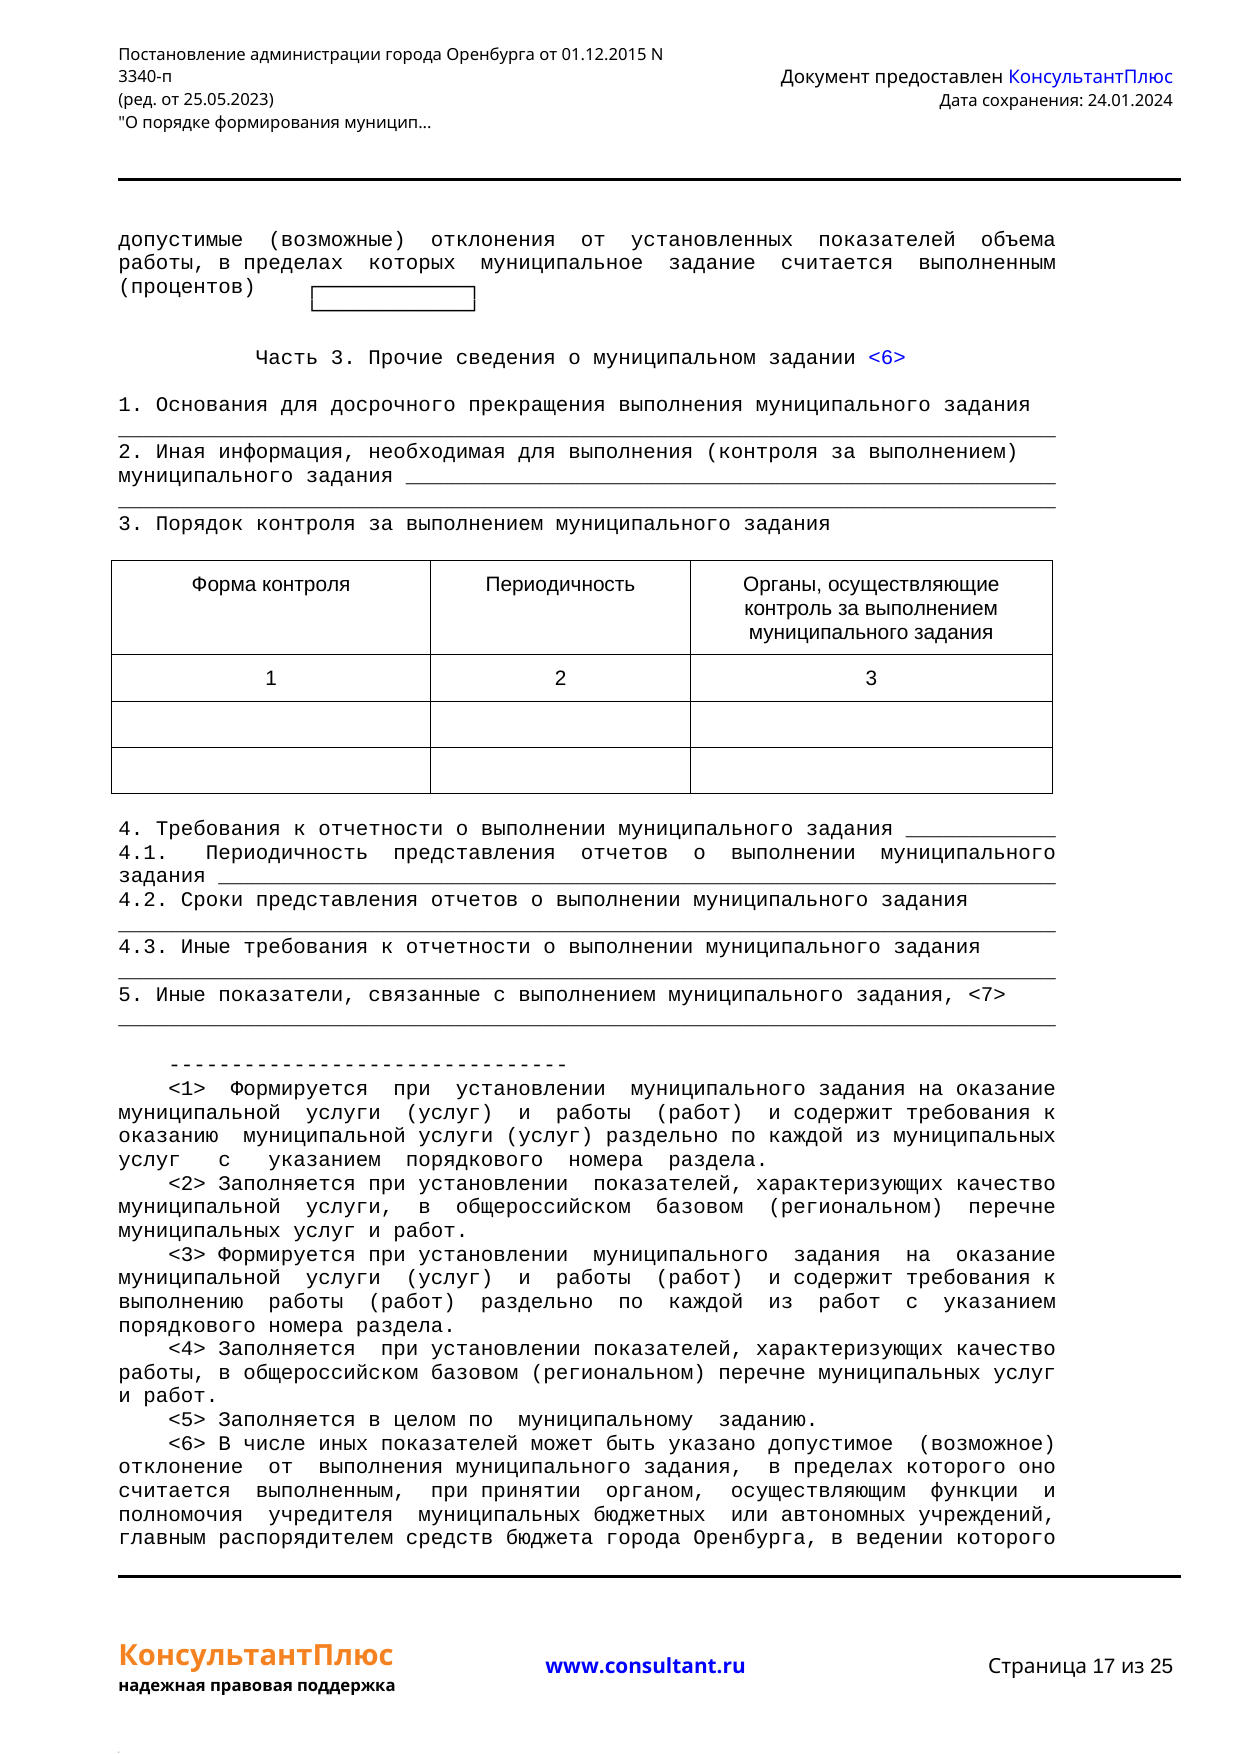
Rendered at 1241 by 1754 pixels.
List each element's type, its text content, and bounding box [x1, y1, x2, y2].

text ___________________________________________________________________________ [118, 418, 1181, 442]
text главным распорядителем средств бюджета города Оренбурга, в ведении которого [118, 1527, 1181, 1551]
text -------------------------------- [118, 1054, 1181, 1078]
text выполнению работы (работ) раздельно по каждой из работ с указанием [118, 1291, 1181, 1314]
table_header Форма контроля [112, 561, 430, 654]
text <3> Формируется при установлении муниципального задания на оказание [118, 1244, 1181, 1267]
table_cell [431, 748, 690, 793]
table_cell [112, 702, 430, 747]
table_cell [112, 748, 430, 793]
text <1> Формируется при установлении муниципального задания на оказание [118, 1078, 1181, 1102]
text считается выполненным, при принятии органом, осуществляющим функции и [118, 1480, 1181, 1504]
text ___________________________________________________________________________ [118, 489, 1181, 512]
text 3. Порядок контроля за выполнением муниципального задания [118, 512, 1181, 536]
text 2. Иная информация, необходимая для выполнения (контроля за выполнением) [118, 442, 1181, 465]
table_cell 1 [112, 655, 430, 701]
table_header Периодичность [431, 561, 690, 654]
text полномочия учредителя муниципальных бюджетных или автономных учреждений, [118, 1504, 1181, 1527]
text 4.2. Сроки представления отчетов о выполнении муниципального задания [118, 889, 1181, 913]
table_cell [691, 702, 1052, 747]
text <6> В числе иных показателей может быть указано допустимое (возможное) [118, 1433, 1181, 1456]
text порядкового номера раздела. [118, 1314, 1181, 1338]
text └────────────┘ [118, 300, 1181, 323]
text Часть 3. Прочие сведения о муниципальном задании <6> [118, 347, 1181, 371]
text муниципальной услуги (услуг) и работы (работ) и содержит требования к [118, 1102, 1181, 1125]
table_cell 3 [691, 655, 1052, 701]
text услуг с указанием порядкового номера раздела. [118, 1149, 1181, 1173]
text оказанию муниципальной услуги (услуг) раздельно по каждой из муниципальных [118, 1125, 1181, 1149]
table_cell [691, 748, 1052, 793]
text и работ. [118, 1386, 1181, 1409]
text муниципальных услуг и работ. [118, 1220, 1181, 1244]
text 5. Иные показатели, связанные с выполнением муниципального задания, <7> [118, 983, 1181, 1007]
table_cell [431, 702, 690, 747]
text отклонение от выполнения муниципального задания, в пределах которого оно [118, 1456, 1181, 1480]
text <5> Заполняется в целом по муниципальному заданию. [118, 1409, 1181, 1433]
text <2> Заполняется при установлении показателей, характеризующих качество [118, 1173, 1181, 1196]
text 4. Требования к отчетности о выполнении муниципального задания ____________ [118, 818, 1181, 842]
text <4> Заполняется при установлении показателей, характеризующих качество [118, 1338, 1181, 1362]
text 1. Основания для досрочного прекращения выполнения муниципального задания [118, 394, 1181, 418]
text ___________________________________________________________________________ [118, 1007, 1181, 1031]
text 4.1. Периодичность представления отчетов о выполнении муниципального [118, 842, 1181, 865]
text (процентов) ┌────────────┐ [118, 276, 1181, 300]
table_header Органы, осуществляющие контроль за выполнением муниципального задания [691, 561, 1052, 654]
text работы, в пределах которых муниципальное задание считается выполненным [118, 252, 1181, 276]
text допустимые (возможные) отклонения от установленных показателей объема [118, 229, 1181, 252]
text муниципальной услуги, в общероссийском базовом (региональном) перечне [118, 1196, 1181, 1220]
text ___________________________________________________________________________ [118, 960, 1181, 983]
text 4.3. Иные требования к отчетности о выполнении муниципального задания [118, 936, 1181, 960]
text ___________________________________________________________________________ [118, 913, 1181, 936]
text муниципального задания ____________________________________________________ [118, 465, 1181, 489]
text муниципальной услуги (услуг) и работы (работ) и содержит требования к [118, 1267, 1181, 1291]
text работы, в общероссийском базовом (региональном) перечне муниципальных услуг [118, 1362, 1181, 1386]
table_cell 2 [431, 655, 690, 701]
text задания ___________________________________________________________________ [118, 865, 1181, 889]
